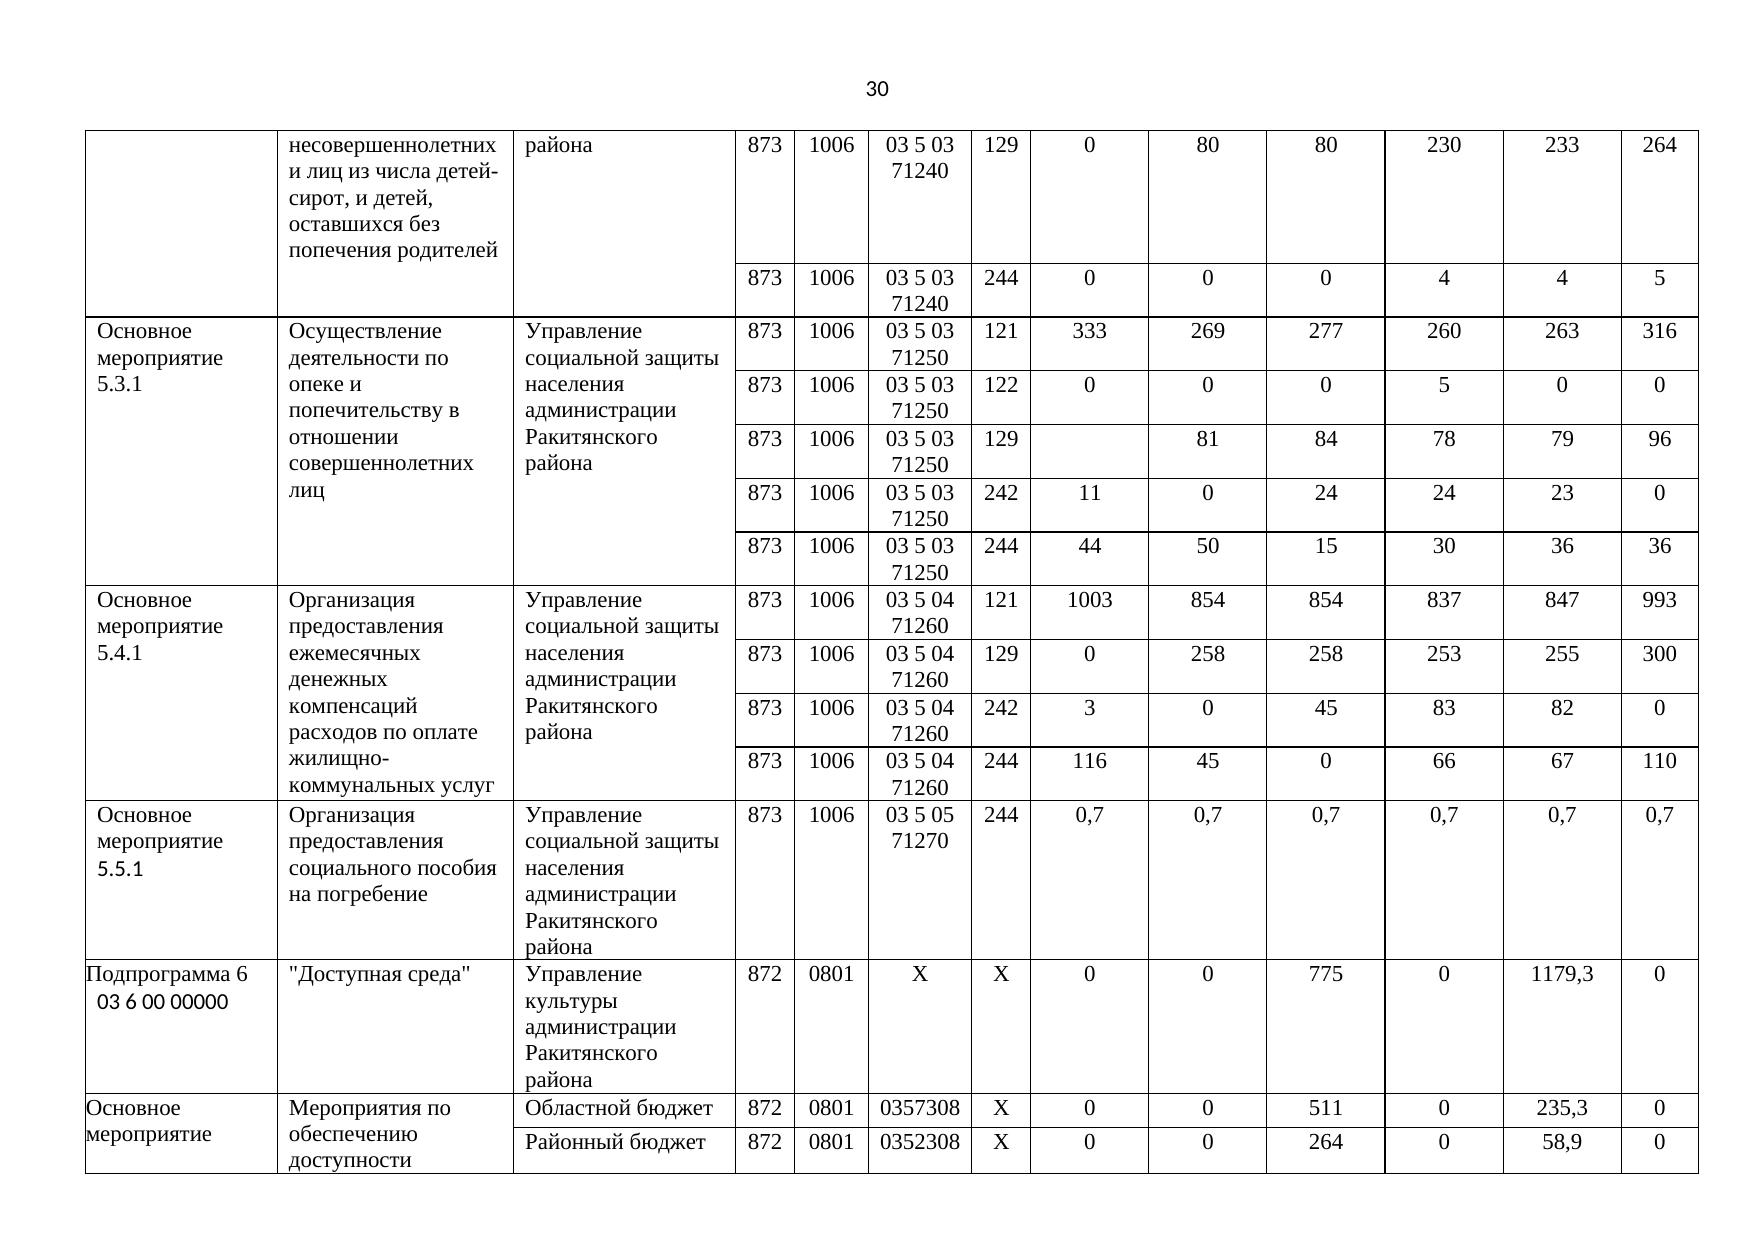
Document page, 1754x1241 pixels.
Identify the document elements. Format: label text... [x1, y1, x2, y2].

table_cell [514, 1128, 735, 1173]
table_cell 0 [1622, 1128, 1698, 1173]
table_cell 03 5 04 71260 [869, 748, 971, 800]
table_cell Х [972, 1128, 1030, 1173]
table_cell Управление культуры администрации Ракитянского района [514, 960, 735, 1092]
table_cell 1006 [795, 533, 868, 585]
table_cell 244 [972, 264, 1030, 316]
table_cell 80 [1267, 131, 1384, 263]
table_cell 110 [1622, 748, 1698, 800]
table_cell 1006 [795, 318, 868, 370]
table_cell 67 [1504, 748, 1621, 800]
table_cell 0 [1386, 960, 1503, 1092]
table_cell Основное мероприятие 5.4.1 [86, 586, 277, 800]
table_cell 0,7 [1149, 801, 1266, 959]
table_cell 873 [736, 479, 794, 531]
table_cell 121 [972, 586, 1030, 639]
table_cell 80 [1149, 131, 1266, 263]
table_cell 1006 [795, 640, 868, 693]
table_cell 03 5 04 71260 [869, 694, 971, 746]
table_cell Осуществление деятельности по опеке и попечительству в отношении совершеннолетних лиц [278, 318, 513, 585]
table_cell 1006 [795, 694, 868, 746]
table_cell 45 [1149, 748, 1266, 800]
table_cell 873 [736, 425, 794, 478]
table_cell 58,9 885,1 [1504, 1128, 1621, 1173]
table_cell 03 5 03 71250 [869, 533, 971, 585]
table_cell 0,7 [1504, 801, 1621, 959]
table_cell 0 [1031, 1128, 1148, 1173]
table_cell 0 [1031, 960, 1148, 1092]
table_cell 277 [1267, 318, 1384, 370]
table_cell Управление социальной защиты населения администрации Ракитянского района [514, 318, 735, 585]
table_cell Х [972, 960, 1030, 1092]
table_cell 0,7 [1031, 801, 1148, 959]
table_cell 36 [1504, 533, 1621, 585]
table_cell 0 [1149, 960, 1266, 1092]
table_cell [278, 131, 513, 263]
table_cell 873 [736, 371, 794, 424]
table_cell 837 [1386, 586, 1503, 639]
table_cell 1003 [1031, 586, 1148, 639]
table_cell 775 [1267, 960, 1384, 1092]
table_cell 116 [1031, 748, 1148, 800]
table_cell 316 [1622, 318, 1698, 370]
table_cell 263 [1504, 318, 1621, 370]
table_cell 1006 [795, 748, 868, 800]
table_cell 129 [972, 131, 1030, 263]
table_cell 873 [736, 533, 794, 585]
table_cell Основное мероприятие 5.3.1 [86, 318, 277, 585]
table_cell 264 [1622, 131, 1698, 263]
table_cell 78 [1386, 425, 1503, 478]
table_cell 03 5 03 71250 [869, 425, 971, 478]
table_cell 36 [1622, 533, 1698, 585]
table_cell 122 [972, 371, 1030, 424]
table_cell 872 [736, 1094, 794, 1127]
table_cell 5 [1386, 371, 1503, 424]
table_cell "Доступная среда" [278, 960, 513, 1092]
table_cell 873 [736, 264, 794, 316]
table_cell 0352308 [869, 1128, 971, 1173]
table_cell 854 [1149, 586, 1266, 639]
table_cell 244 [972, 533, 1030, 585]
table_cell 333 [1031, 318, 1148, 370]
table_cell 233 [1504, 131, 1621, 263]
table_cell 242 [972, 479, 1030, 531]
table_cell 0 [1386, 1128, 1503, 1173]
table_cell 24 [1386, 479, 1503, 531]
table_cell 129 [972, 425, 1030, 478]
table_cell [514, 131, 735, 263]
table_cell 258 [1149, 640, 1266, 693]
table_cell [86, 131, 277, 263]
table_cell 1006 [795, 586, 868, 639]
table_cell 1006 [795, 131, 868, 263]
table_cell 0 [1267, 264, 1384, 316]
table_cell 66 [1386, 748, 1503, 800]
table_cell 11 [1031, 479, 1148, 531]
table_cell 0 [1149, 694, 1266, 746]
table_cell 873 [736, 586, 794, 639]
table_cell 83 [1386, 694, 1503, 746]
table_cell Х [972, 1094, 1030, 1127]
table_cell 0 [1149, 1128, 1266, 1173]
table_cell 0 [1622, 479, 1698, 531]
table_cell Х [869, 960, 971, 1092]
table_cell 03 5 03 71250 [869, 479, 971, 531]
table_cell 873 [736, 640, 794, 693]
table_cell 45 [1267, 694, 1384, 746]
table_cell 847 [1504, 586, 1621, 639]
table_cell 0801 [795, 1094, 868, 1127]
table_cell 1006 [795, 264, 868, 316]
table_cell 873 [736, 694, 794, 746]
table_cell 82 [1504, 694, 1621, 746]
table_cell 1179,3 [1504, 960, 1621, 1092]
table_cell 0 [1622, 960, 1698, 1092]
table_cell 0 [1622, 694, 1698, 746]
table_cell Областной бюджет [514, 1094, 735, 1127]
table_cell 81 [1149, 425, 1266, 478]
table_cell [86, 263, 277, 316]
table_cell 1006 [795, 425, 868, 478]
table_cell 03 5 05 71270 [869, 801, 971, 959]
table_cell 244 [972, 748, 1030, 800]
table_cell 0,7 [1622, 801, 1698, 959]
table_cell 873 [736, 131, 794, 263]
table_cell 1006 [795, 479, 868, 531]
table_cell 0 [1386, 1094, 1503, 1127]
table_cell 03 5 04 71260 [869, 586, 971, 639]
table_cell 03 5 03 71240 [869, 264, 971, 316]
table_cell 993 [1622, 586, 1698, 639]
table_cell 5 [1622, 264, 1698, 316]
table_cell 253 [1386, 640, 1503, 693]
table_cell 0 [1504, 371, 1621, 424]
table_cell Основное мероприятие 6.1.1 [86, 1094, 277, 1173]
table_cell 264 [1267, 1128, 1384, 1173]
table_cell 79 [1504, 425, 1621, 478]
table_cell 0 [1622, 371, 1698, 424]
table_cell 269 [1149, 318, 1266, 370]
table_cell 0 [1149, 1094, 1266, 1127]
table_cell Управление социальной защиты населения администрации Ракитянского района [514, 801, 735, 959]
table_cell 873 [736, 748, 794, 800]
table_cell 4 [1504, 264, 1621, 316]
table_cell 0 [1267, 748, 1384, 800]
table_cell 03 5 03 71250 [869, 318, 971, 370]
table_cell 44 [1031, 533, 1148, 585]
table_cell Основное мероприятие 5.5.1 [86, 801, 277, 959]
table_cell 129 [972, 640, 1030, 693]
table_cell 50 [1149, 533, 1266, 585]
table_cell 0 [1149, 479, 1266, 531]
table_cell 854 [1267, 586, 1384, 639]
table_cell 0 [1031, 131, 1148, 263]
table_cell 0 [1031, 640, 1148, 693]
table_cell Организация предоставления социального пособия на погребение [278, 801, 513, 959]
table_cell 121 [972, 318, 1030, 370]
table_cell 258 [1267, 640, 1384, 693]
table_cell 0 [1031, 1094, 1148, 1127]
table_cell Мероприятия по обеспечению доступности муниципальных учреждений и услуг в приоритетных сферах жизнедеятельности [278, 1094, 513, 1173]
table_cell 300 [1622, 640, 1698, 693]
table_cell 03 5 03 71240 [869, 131, 971, 263]
table_cell 0 [1149, 264, 1266, 316]
table_cell [514, 263, 735, 316]
table_cell 24 [1267, 479, 1384, 531]
table_cell 1006 [795, 371, 868, 424]
table_cell 03 5 04 71260 [869, 640, 971, 693]
table_cell 0357308 [869, 1094, 971, 1127]
table_cell 15 [1267, 533, 1384, 585]
table_cell 0 [1149, 371, 1266, 424]
table_cell 0,7 [1267, 801, 1384, 959]
table_cell 03 5 03 71250 [869, 371, 971, 424]
table_cell 23 [1504, 479, 1621, 531]
table_cell 0 [1031, 371, 1148, 424]
table_cell [1031, 425, 1148, 478]
table_cell 0 [1622, 1094, 1698, 1127]
table_cell 244 [972, 801, 1030, 959]
table_cell 0 [1031, 264, 1148, 316]
table_cell [278, 263, 513, 316]
table_cell 0801 [795, 1128, 868, 1173]
table_cell 0 [1267, 371, 1384, 424]
table_cell 872 [736, 1128, 794, 1173]
table_cell 1006 [795, 801, 868, 959]
table_cell 84 [1267, 425, 1384, 478]
table_cell 30 [1386, 533, 1503, 585]
table_cell 873 [736, 318, 794, 370]
table_cell 260 [1386, 318, 1503, 370]
table_cell 255 [1504, 640, 1621, 693]
table_cell 873 [736, 801, 794, 959]
table_cell 242 [972, 694, 1030, 746]
table_cell Подпрограмма 6 03 6 00 00000 [86, 960, 277, 1092]
table_cell 511 [1267, 1094, 1384, 1127]
table_cell Организация предоставления ежемесячных денежных компенсаций расходов по оплате жилищно-коммунальных услуг [278, 586, 513, 800]
table_cell 235,3 [1504, 1094, 1621, 1127]
table_cell 872 [736, 960, 794, 1092]
table_cell 0,7 [1386, 801, 1503, 959]
table_cell 96 [1622, 425, 1698, 478]
table_cell 4 [1386, 264, 1503, 316]
table_cell 3 [1031, 694, 1148, 746]
table_cell 0801 [795, 960, 868, 1092]
table_cell 230 [1386, 131, 1503, 263]
table_cell Управление социальной защиты населения администрации Ракитянского района [514, 586, 735, 800]
